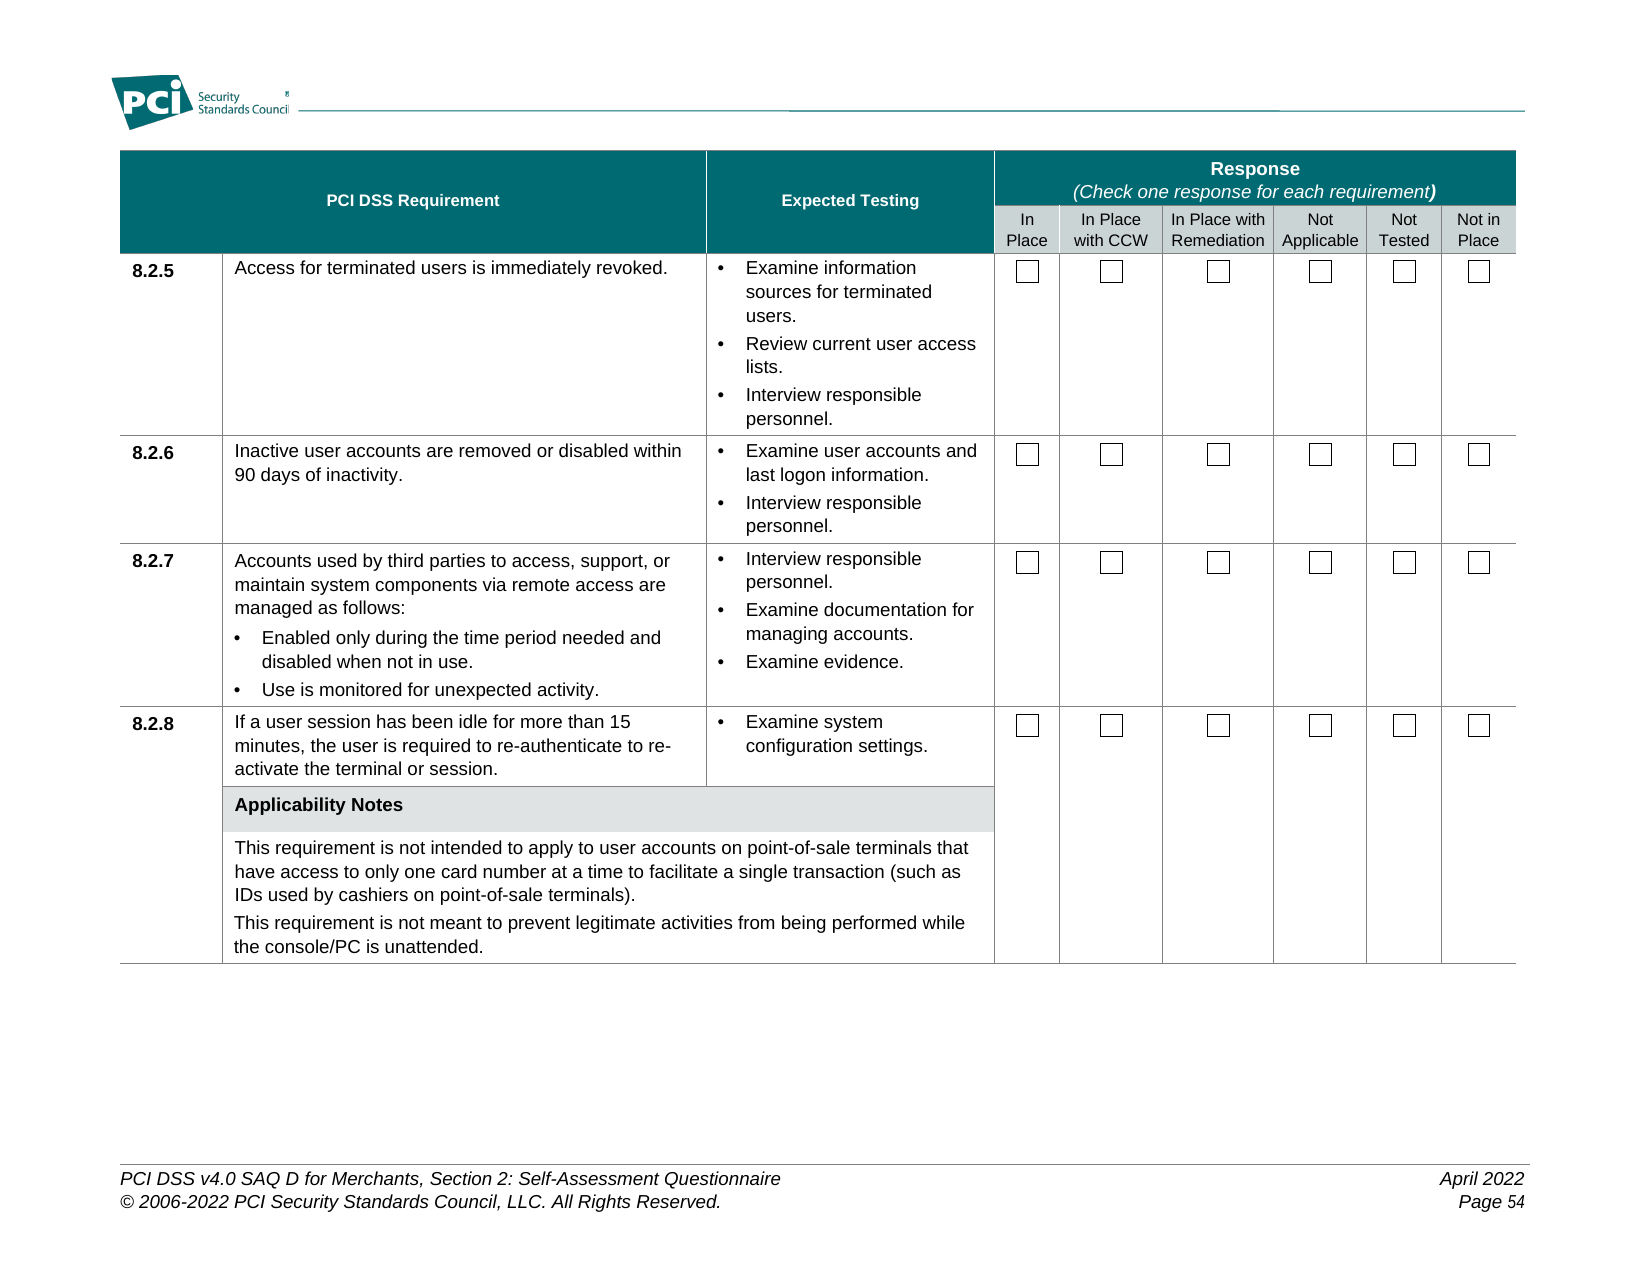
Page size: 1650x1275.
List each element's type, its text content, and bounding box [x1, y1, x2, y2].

table_cell [1367, 707, 1441, 963]
table_cell Access for terminated users is immediately revoked. [223, 254, 706, 435]
table_cell [1442, 707, 1516, 963]
table_cell [1274, 544, 1366, 706]
table_cell Applicability Notes [223, 787, 994, 832]
table_cell [995, 254, 1059, 435]
table_cell [1060, 707, 1162, 963]
table_cell If a user session has been idle for more than 15 minutes, the user is required to re-authenticate to re-activate the terminal or session. [223, 707, 706, 786]
table_cell [1060, 254, 1162, 435]
table_cell Interview responsible personnel. Examine documentation for managing accounts. Examine evidence. [707, 544, 994, 706]
table_cell Examine system configuration settings. [707, 707, 994, 786]
table_cell [1163, 436, 1273, 543]
table_cell [1274, 254, 1366, 435]
table_cell Not Applicable [1274, 206, 1366, 253]
table_cell Examine user accounts and last logon information. Interview responsible personnel. [707, 436, 994, 543]
table_cell [1442, 254, 1516, 435]
table_header PCI DSS Requirement [120, 151, 706, 253]
table_cell [1367, 544, 1441, 706]
table_cell In Place with CCW [1060, 206, 1162, 253]
table_cell In Place [995, 206, 1059, 253]
table_cell [1163, 544, 1273, 706]
table_cell [1274, 707, 1366, 963]
table_cell In Place with Remediation [1163, 206, 1273, 253]
table_cell [1442, 544, 1516, 706]
picture [111, 75, 289, 130]
table_header Expected Testing [707, 151, 994, 253]
table_cell [1367, 436, 1441, 543]
table_cell [1442, 436, 1516, 543]
table_cell [1163, 254, 1273, 435]
table_cell Not Tested [1367, 206, 1441, 253]
table_header Response♦ (Check one response for each requirement) [995, 151, 1516, 205]
table_cell [1367, 254, 1441, 435]
table_cell This requirement is not intended to apply to user accounts on point-of-sale terminals that have access to only one card number at a time to facilitate a single transaction (such as IDs used by cashiers on point-of-sale terminals). This requirement is not meant to prevent legitimate activities from being performed while the console/PC is unattended. [223, 832, 994, 963]
table_cell 8.2.6 [120, 436, 222, 543]
table_cell [995, 544, 1059, 706]
table_cell [1163, 707, 1273, 963]
table_cell 8.2.7 [120, 544, 222, 706]
table_cell [1060, 544, 1162, 706]
table_cell 8.2.8 [120, 707, 222, 963]
table_cell [1060, 436, 1162, 543]
table_cell Inactive user accounts are removed or disabled within 90 days of inactivity. [223, 436, 706, 543]
table_cell [1274, 436, 1366, 543]
table_cell Examine information sources for terminated users. Review current user access lists. Interview responsible personnel. [707, 254, 994, 435]
table_cell [995, 436, 1059, 543]
table_cell Not in Place [1442, 206, 1516, 253]
table_cell Accounts used by third parties to access, support, or maintain system components via remote access are managed as follows: Enabled only during the time period needed and disabled when not in use. Use is monitored for unexpected activity. [223, 544, 706, 706]
table_cell 8.2.5 [120, 254, 222, 435]
table_cell [995, 707, 1059, 963]
